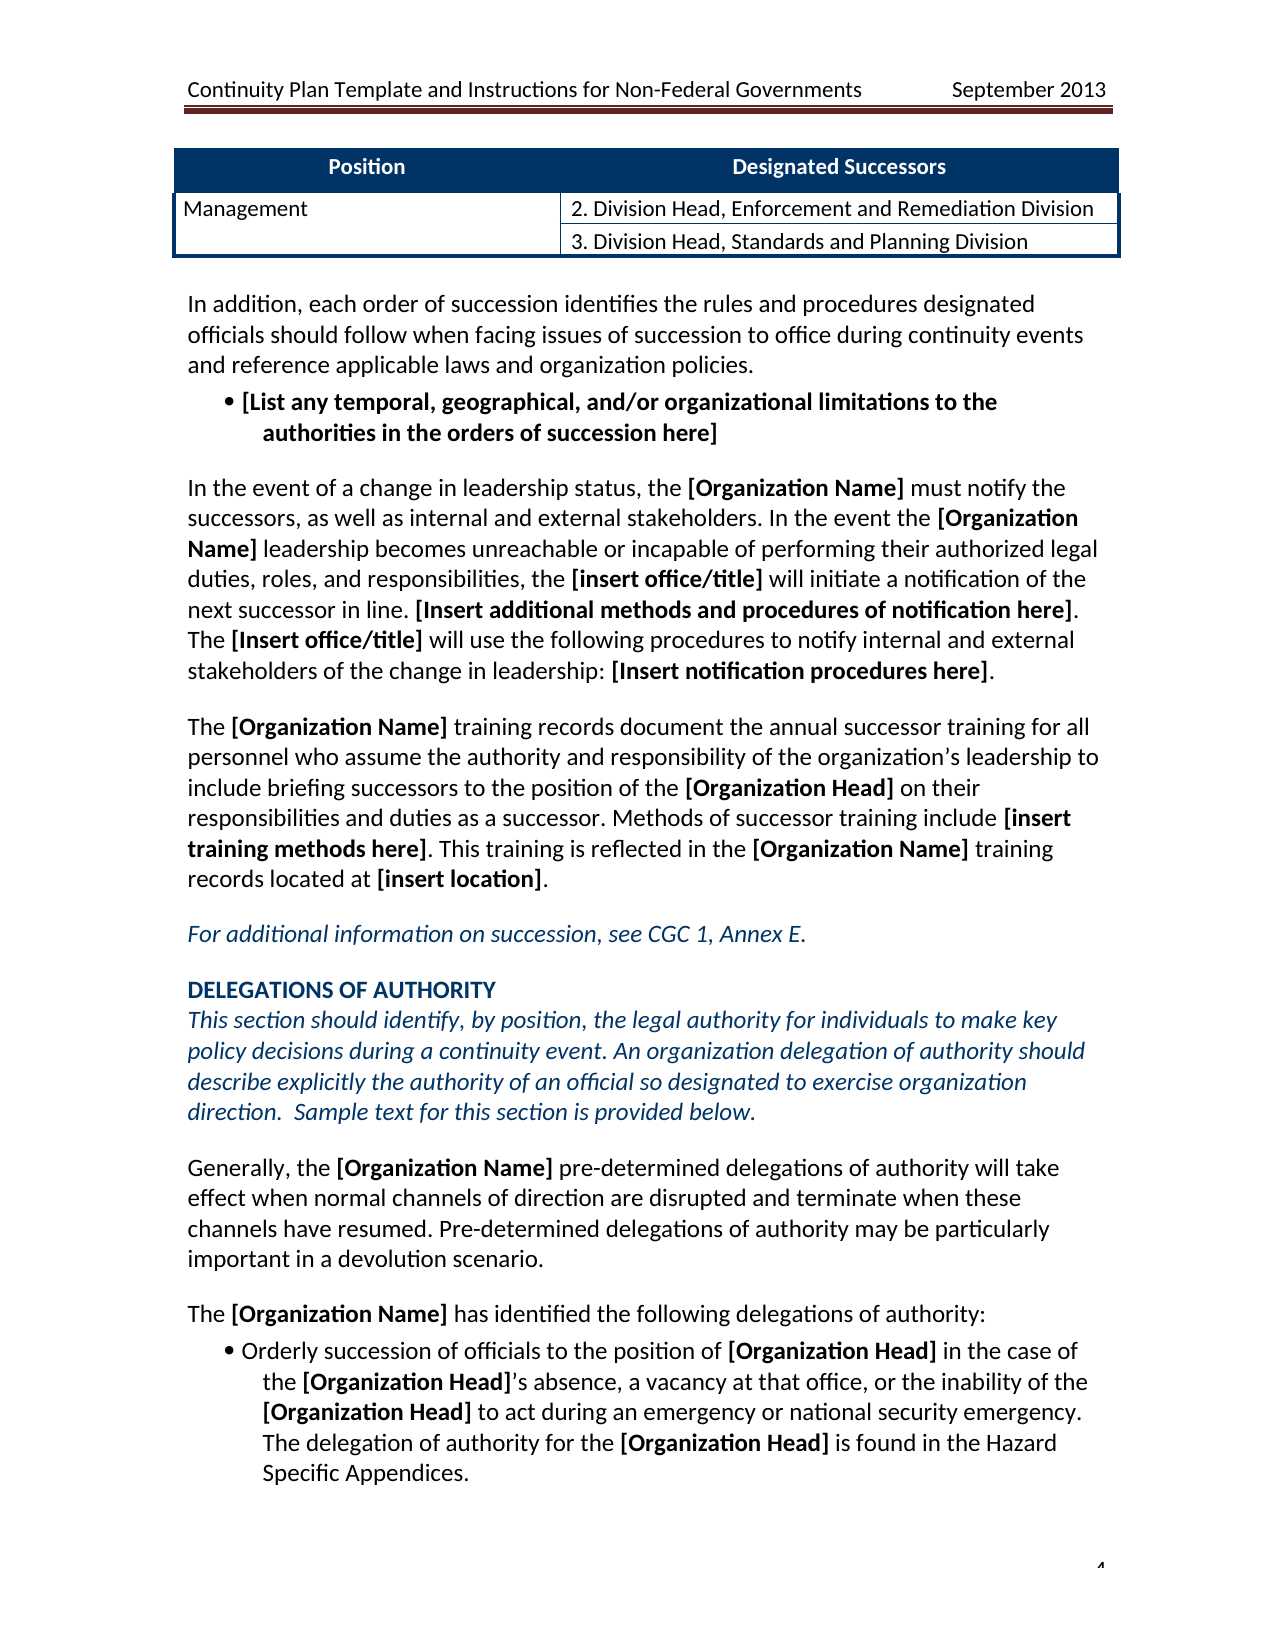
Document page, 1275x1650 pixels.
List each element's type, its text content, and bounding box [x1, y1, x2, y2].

text For additional information on succession, see CGC 1, Annex E. [187, 919, 1137, 949]
table_header Position [174, 148, 560, 193]
text  Orderly succession of officials to the position of [Organization Head] in the case of the [Organization Head]’s absence, a vacancy at that office, or the inability of the [Organization Head] to act during an emergency or national security emergency. The delegation of authority for the [Organization Head] is found in the Hazard Specific Appendices. [225, 1335, 1094, 1488]
table_cell Management [176, 193, 560, 254]
text In the event of a change in leadership status, the [Organization Name] must notify the successors, as well as internal and external stakeholders. In the event the [Organization Name] leadership becomes unreachable or incapable of performing their authorized legal duties, roles, and responsibilities, the [insert office/title] will initiate a notification of the next successor in line. [Insert additional methods and procedures of notification here]. The [Insert office/title] will use the following procedures to notify internal and external stakeholders of the change in leadership: [Insert notification procedures here]. [187, 472, 1101, 686]
table_cell 2. Division Head, Enforcement and Remediation Division [561, 193, 1117, 223]
table_cell 3. Division Head, Standards and Planning Division [561, 224, 1117, 254]
subtitle DELEGATIONS OF AUTHORITY [187, 974, 1137, 1004]
table_header Designated Successors [560, 148, 1119, 193]
text This section should identify, by position, the legal authority for individuals to make key policy decisions during a continuity event. An organization delegation of authority should describe explicitly the authority of an official so designated to exercise organization direction. Sample text for this section is provided below. [187, 1004, 1094, 1127]
text The [Organization Name] has identified the following delegations of authority: [187, 1299, 1137, 1329]
subtitle  [List any temporal, geographical, and/or organizational limitations to the authorities in the orders of succession here] [225, 386, 1094, 447]
text The [Organization Name] training records document the annual successor training for all personnel who assume the authority and responsibility of the organization’s leadership to include briefing successors to the position of the [Organization Head] on their responsibilities and duties as a successor. Methods of successor training include [insert training methods here]. This training is reflected in the [Organization Name] training records located at [insert location]. [187, 711, 1102, 894]
text In addition, each order of succession identifies the rules and procedures designated officials should follow when facing issues of succession to office during continuity events and reference applicable laws and organization policies. [187, 288, 1088, 380]
text Generally, the [Organization Name] pre-determined delegations of authority will take effect when normal channels of direction are disrupted and terminate when these channels have resumed. Pre-determined delegations of authority may be particularly important in a devolution scenario. [187, 1152, 1062, 1274]
